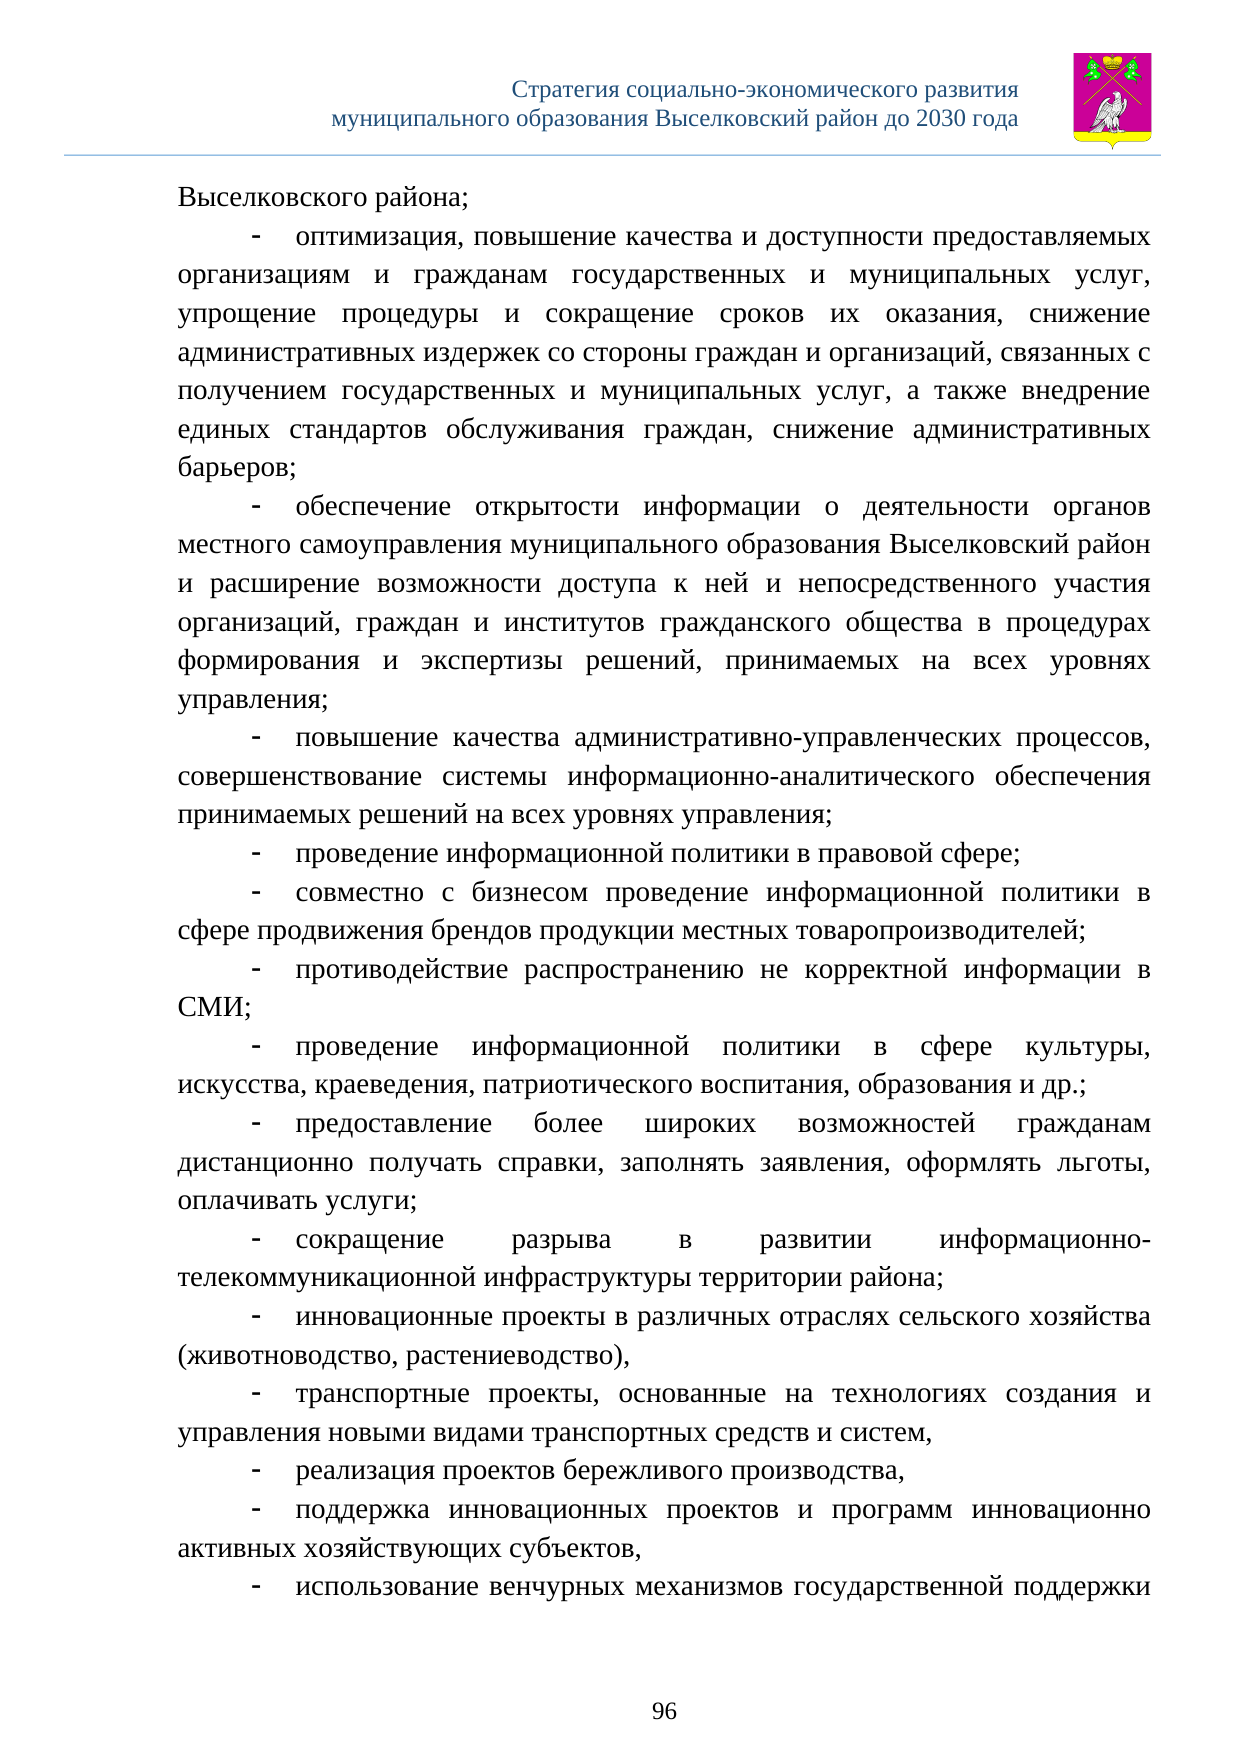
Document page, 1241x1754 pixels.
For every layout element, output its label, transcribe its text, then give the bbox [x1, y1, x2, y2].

picture [1073, 53, 1152, 150]
text проведение информационной политики в правовой сфере; [177, 835, 1152, 869]
text реализация проектов бережливого производства, [177, 1452, 1152, 1486]
text предоставление более широких возможностей гражданам дистанционно получать справки, заполнять заявления, оформлять льготы, оплачивать услуги; [177, 1105, 1152, 1216]
text обеспечение открытости информации о деятельности органов местного самоуправления муниципального образования Выселковский район и расширение возможности доступа к ней и непосредственного участия организаций, граждан и институтов гражданского общества в процедурах формирования и экспертизы решений, принимаемых на всех уровнях управления; [177, 488, 1152, 714]
text инновационные проекты в различных отраслях сельского хозяйства (животноводство, растениеводство), [177, 1298, 1152, 1370]
text использование венчурных механизмов государственной поддержки инновационных компаний на стартовом этапе, [177, 1568, 1152, 1602]
text оптимизация, повышение качества и доступности предоставляемых организациям и гражданам государственных и муниципальных услуг, упрощение процедуры и сокращение сроков их оказания, снижение административных издержек со стороны граждан и организаций, связанных с получением государственных и муниципальных услуг, а также внедрение единых стандартов обслуживания граждан, снижение административных барьеров; [177, 218, 1152, 483]
text транспортные проекты, основанные на технологиях создания и управления новыми видами транспортных средств и систем, [177, 1375, 1152, 1447]
text повышение качества административно-управленческих процессов, совершенствование системы информационно-аналитического обеспечения принимаемых решений на всех уровнях управления; [177, 719, 1152, 830]
text проведение информационной политики в сфере культуры, искусства, краеведения, патриотического воспитания, образования и др.; [177, 1028, 1152, 1100]
text противодействие распространению не корректной информации в СМИ; [177, 951, 1152, 1023]
text поддержка инновационных проектов и программ инновационно активных хозяйствующих субъектов, [177, 1491, 1152, 1563]
text совместно с бизнесом проведение информационной политики в сфере продвижения брендов продукции местных товаропроизводителей; [177, 874, 1152, 946]
text сокращение разрыва в развитии информационно-телекоммуникационной инфраструктуры территории района; [177, 1221, 1152, 1293]
text развитие информационной и коммуникационной инфраструктуры Выселковского района; [177, 179, 1152, 213]
